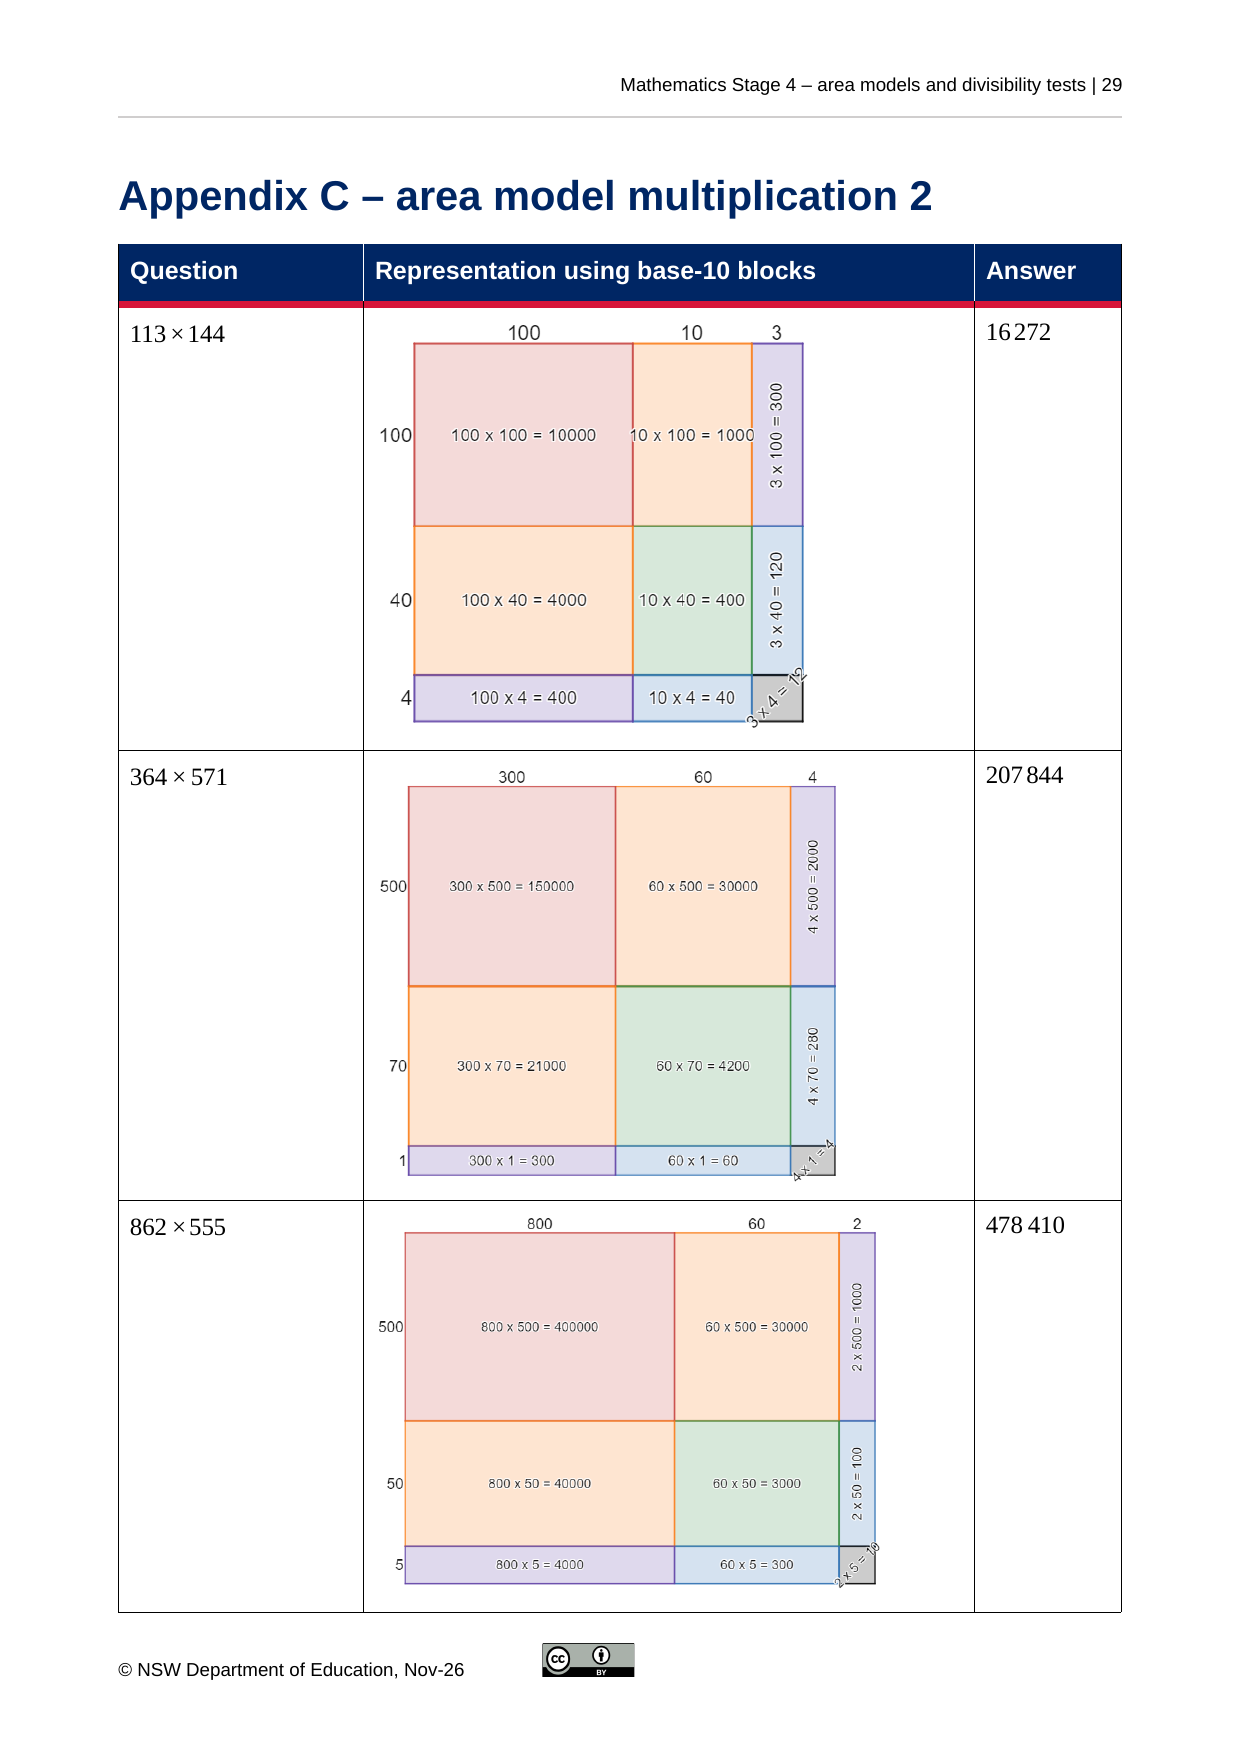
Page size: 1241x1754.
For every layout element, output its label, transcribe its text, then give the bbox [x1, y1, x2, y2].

table_cell [119, 1201, 363, 1612]
table_cell [119, 308, 363, 750]
table_header Representation using base-10 blocks [364, 244, 974, 301]
table_cell [364, 1201, 974, 1612]
subtitle Appendix C – area model multiplication 2 [118, 172, 1122, 219]
table_cell [975, 308, 1121, 750]
table_cell [364, 308, 974, 750]
picture [374, 318, 825, 736]
picture [374, 760, 845, 1186]
table_cell [364, 751, 974, 1200]
picture [542, 1643, 635, 1677]
picture [374, 1210, 885, 1598]
table_cell [975, 1201, 1121, 1612]
table_cell [975, 751, 1121, 1200]
table_header Question [119, 244, 363, 301]
table_cell [119, 751, 363, 1200]
table_header Answer [975, 244, 1121, 301]
